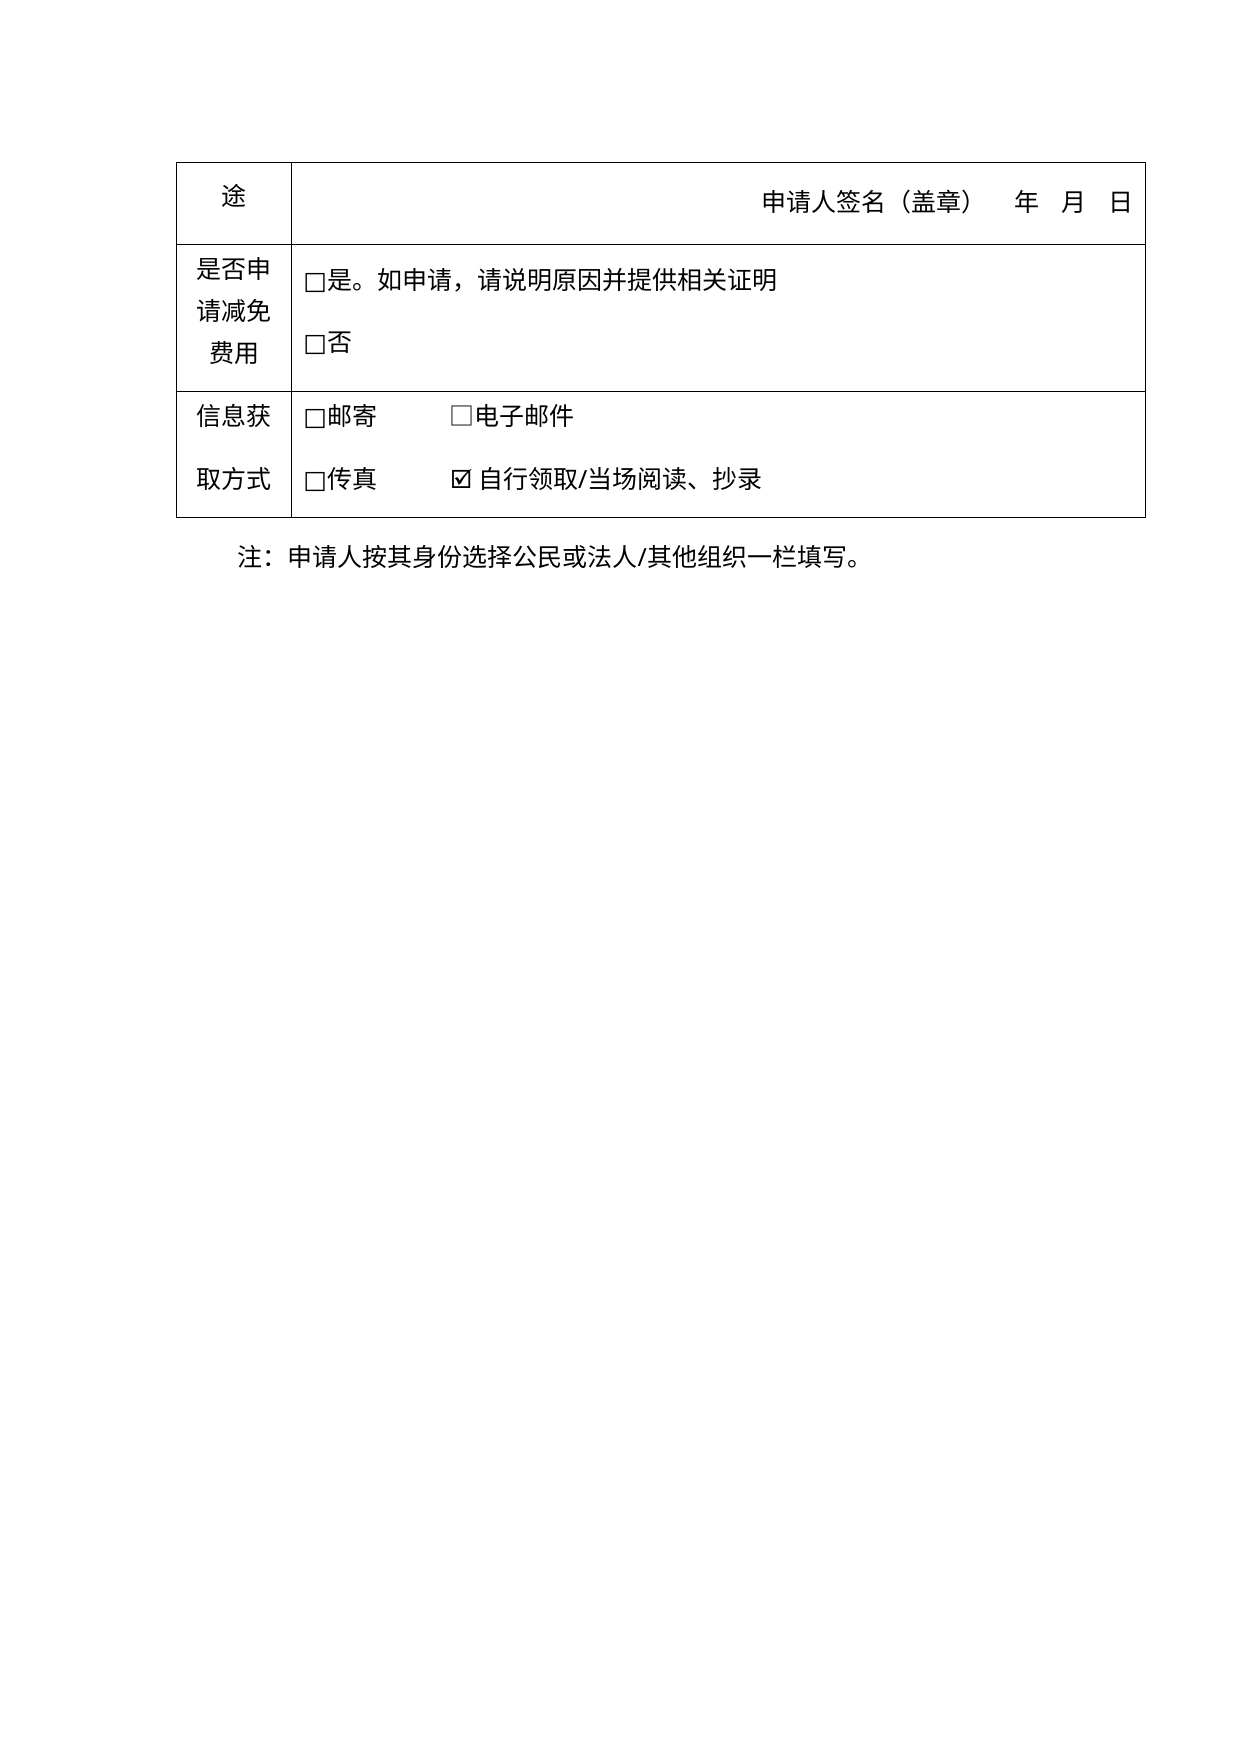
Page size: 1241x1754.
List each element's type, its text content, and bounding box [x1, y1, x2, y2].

table_cell 是否申请减免费用 [177, 245, 291, 391]
text 注：申请人按其身份选择公民或法人/其他组织一栏填写。 [187, 518, 1053, 579]
table_cell □邮寄 □电子邮件 □传真 自行领取/当场阅读、抄录 [292, 392, 1145, 517]
table_cell 申请人签名（盖章） 年 月 日 [292, 163, 1145, 244]
table_cell □是。如申请，请说明原因并提供相关证明 □否 [292, 245, 1145, 391]
table_cell 信息获 取方式 [177, 392, 291, 517]
table_cell 所需信 息的用 途 [177, 163, 291, 244]
